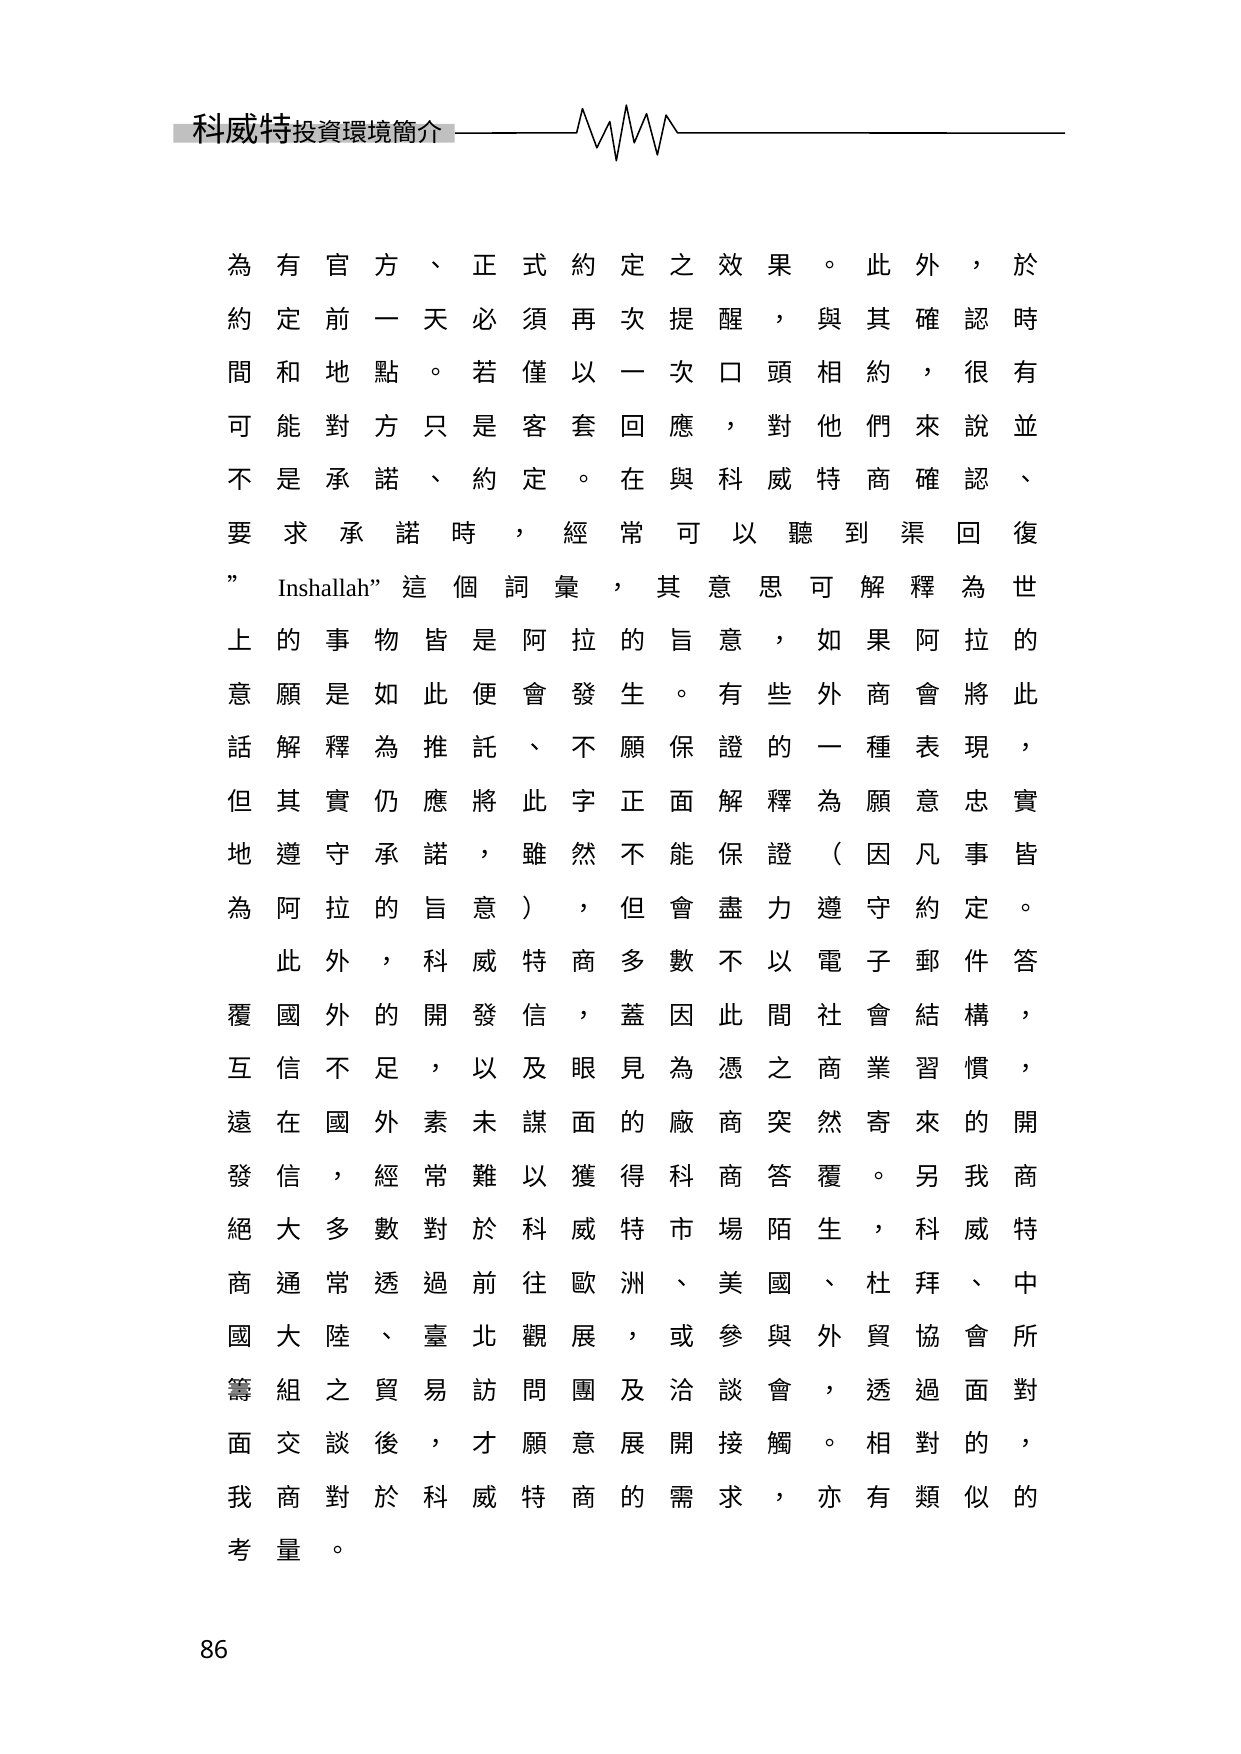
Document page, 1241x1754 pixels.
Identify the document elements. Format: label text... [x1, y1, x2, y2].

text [219, 237, 1063, 933]
text 此外，科威特商多數不以電子郵件答覆國外的開發信，蓋因此間社會結構，互信不足，以及眼見為憑之商業習慣，遠在國外素未謀面的廠商突然寄來的開發信，經常難以獲得科商答覆。另我商絕大多數對於科威特市場陌生，科威特商通常透過前往歐洲、美國、杜拜、中國大陸、臺北觀展，或參與外貿協會所籌組之貿易訪問團及洽談會，透過面對面交談後，才願意展開接觸。相對的，我商對於科威特商的需求，亦有類似的考量。 [219, 933, 1063, 1576]
